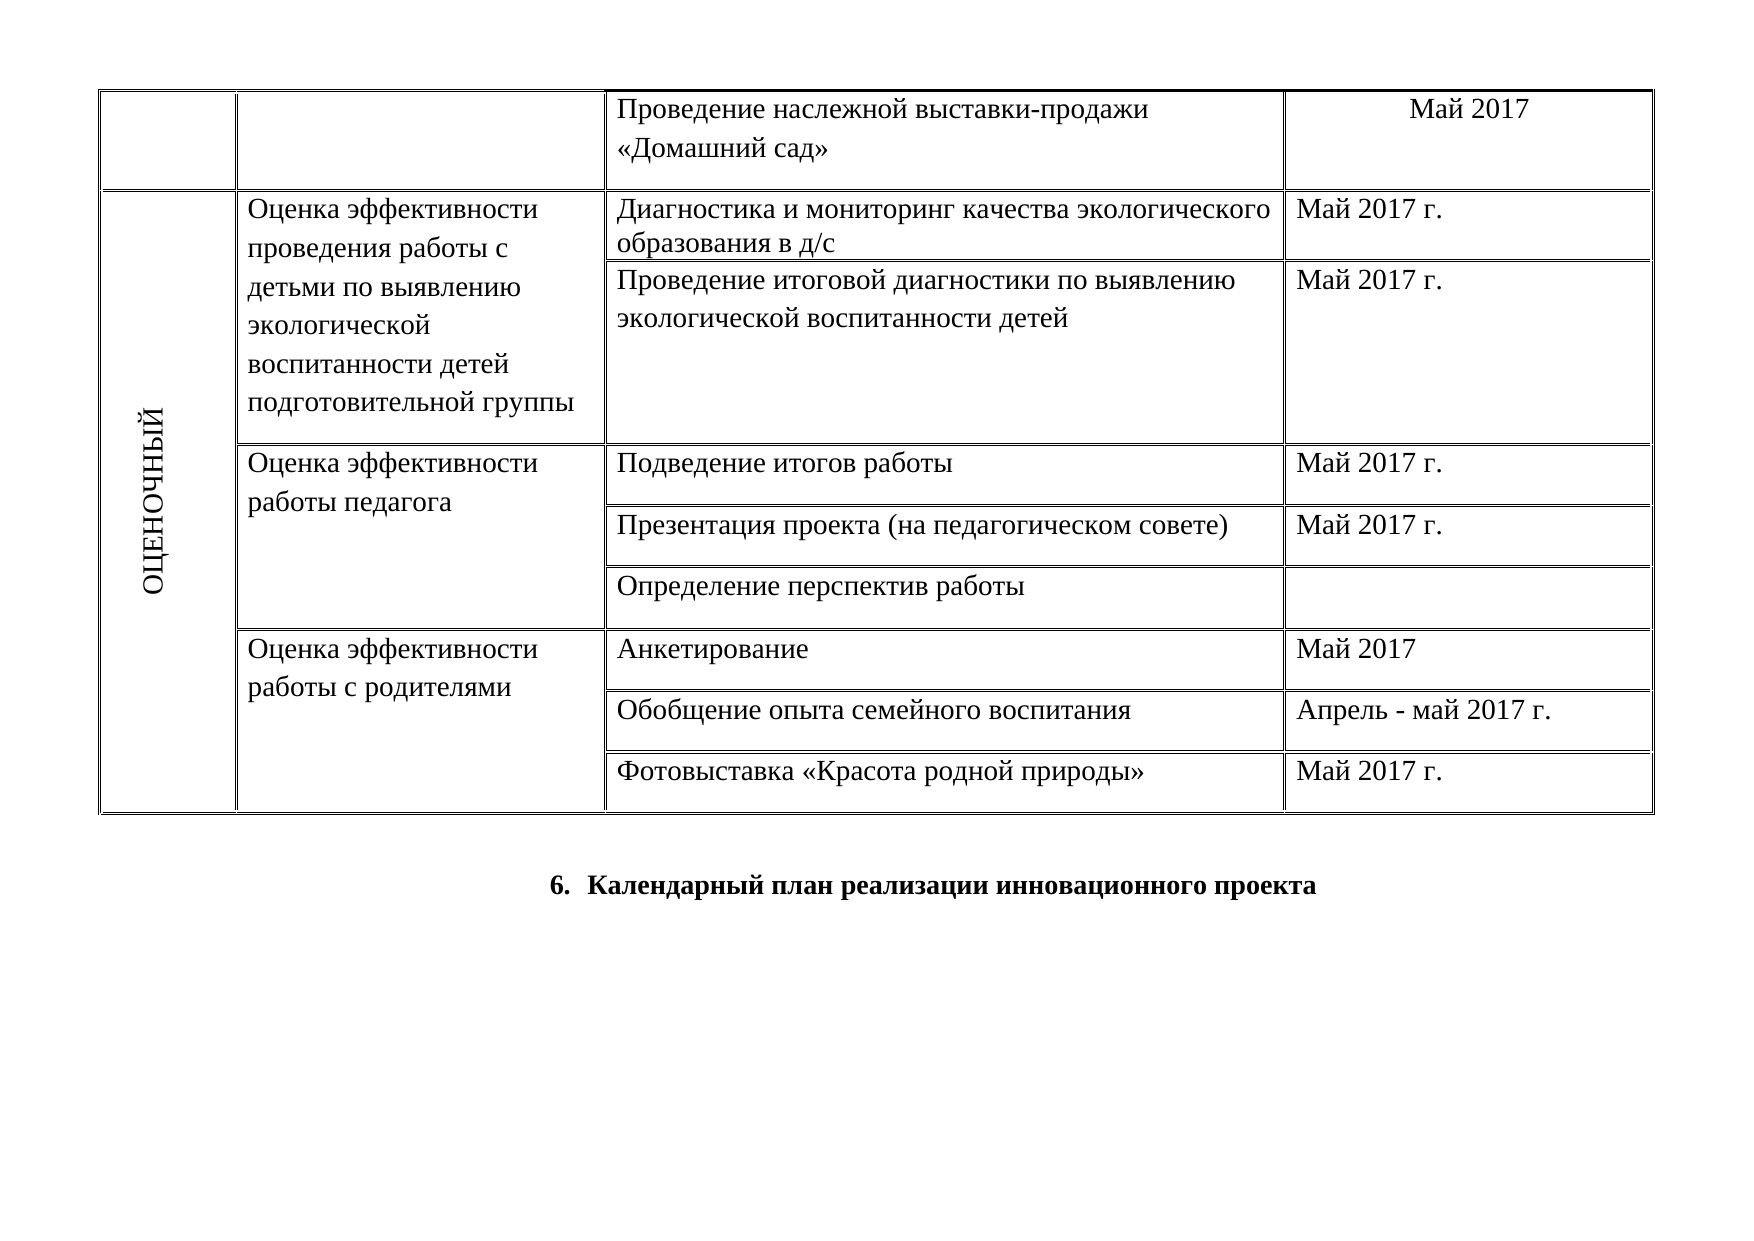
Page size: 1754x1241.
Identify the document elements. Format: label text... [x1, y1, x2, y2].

table_cell Подведение итогов работы [607, 446, 1283, 504]
table_cell Определение перспектив работы [607, 568, 1283, 628]
table_cell Май 2017 г. [1285, 504, 1654, 565]
table_cell Презентация проекта (на педагогическом совете) [607, 507, 1283, 565]
table_cell Апрель - май 2017 г. [1285, 689, 1654, 750]
table_cell ОЦЕНОЧНЫЙ [101, 189, 236, 812]
list Календарный план реализации инновационного проекта [231, 868, 1636, 900]
table_cell Оценка эффективности работы с родителями [236, 631, 605, 812]
table_cell Май 2017 г. [1286, 259, 1652, 442]
table_cell [1285, 565, 1654, 628]
table_cell Оценка эффективности проведения работы с детьми по выявлению экологической воспитанности детей подготовительной группы [238, 192, 604, 442]
table_cell Май 2017 г. [1286, 189, 1652, 259]
table_cell Оценка эффективности работы педагога [238, 446, 604, 628]
table_cell Обобщение опыта семейного воспитания [607, 692, 1283, 750]
table_cell Май 2017 [1286, 628, 1652, 689]
table_cell Фотовыставка «Красота родной природы» [605, 750, 1285, 812]
table_cell Диагностика и мониторинг качества экологического образования в д/с [607, 192, 1283, 259]
table_cell Май 2017 г. [1286, 443, 1652, 504]
table_cell Проведение итоговой диагностики по выявлению экологической воспитанности детей [607, 262, 1283, 442]
table_cell Проведение наслежной выставки-продажи «Домашний сад» [607, 92, 1283, 188]
table_cell Май 2017 [1286, 92, 1652, 188]
table_cell Анкетирование [607, 631, 1283, 689]
table_cell Май 2017 г. [1285, 750, 1654, 812]
